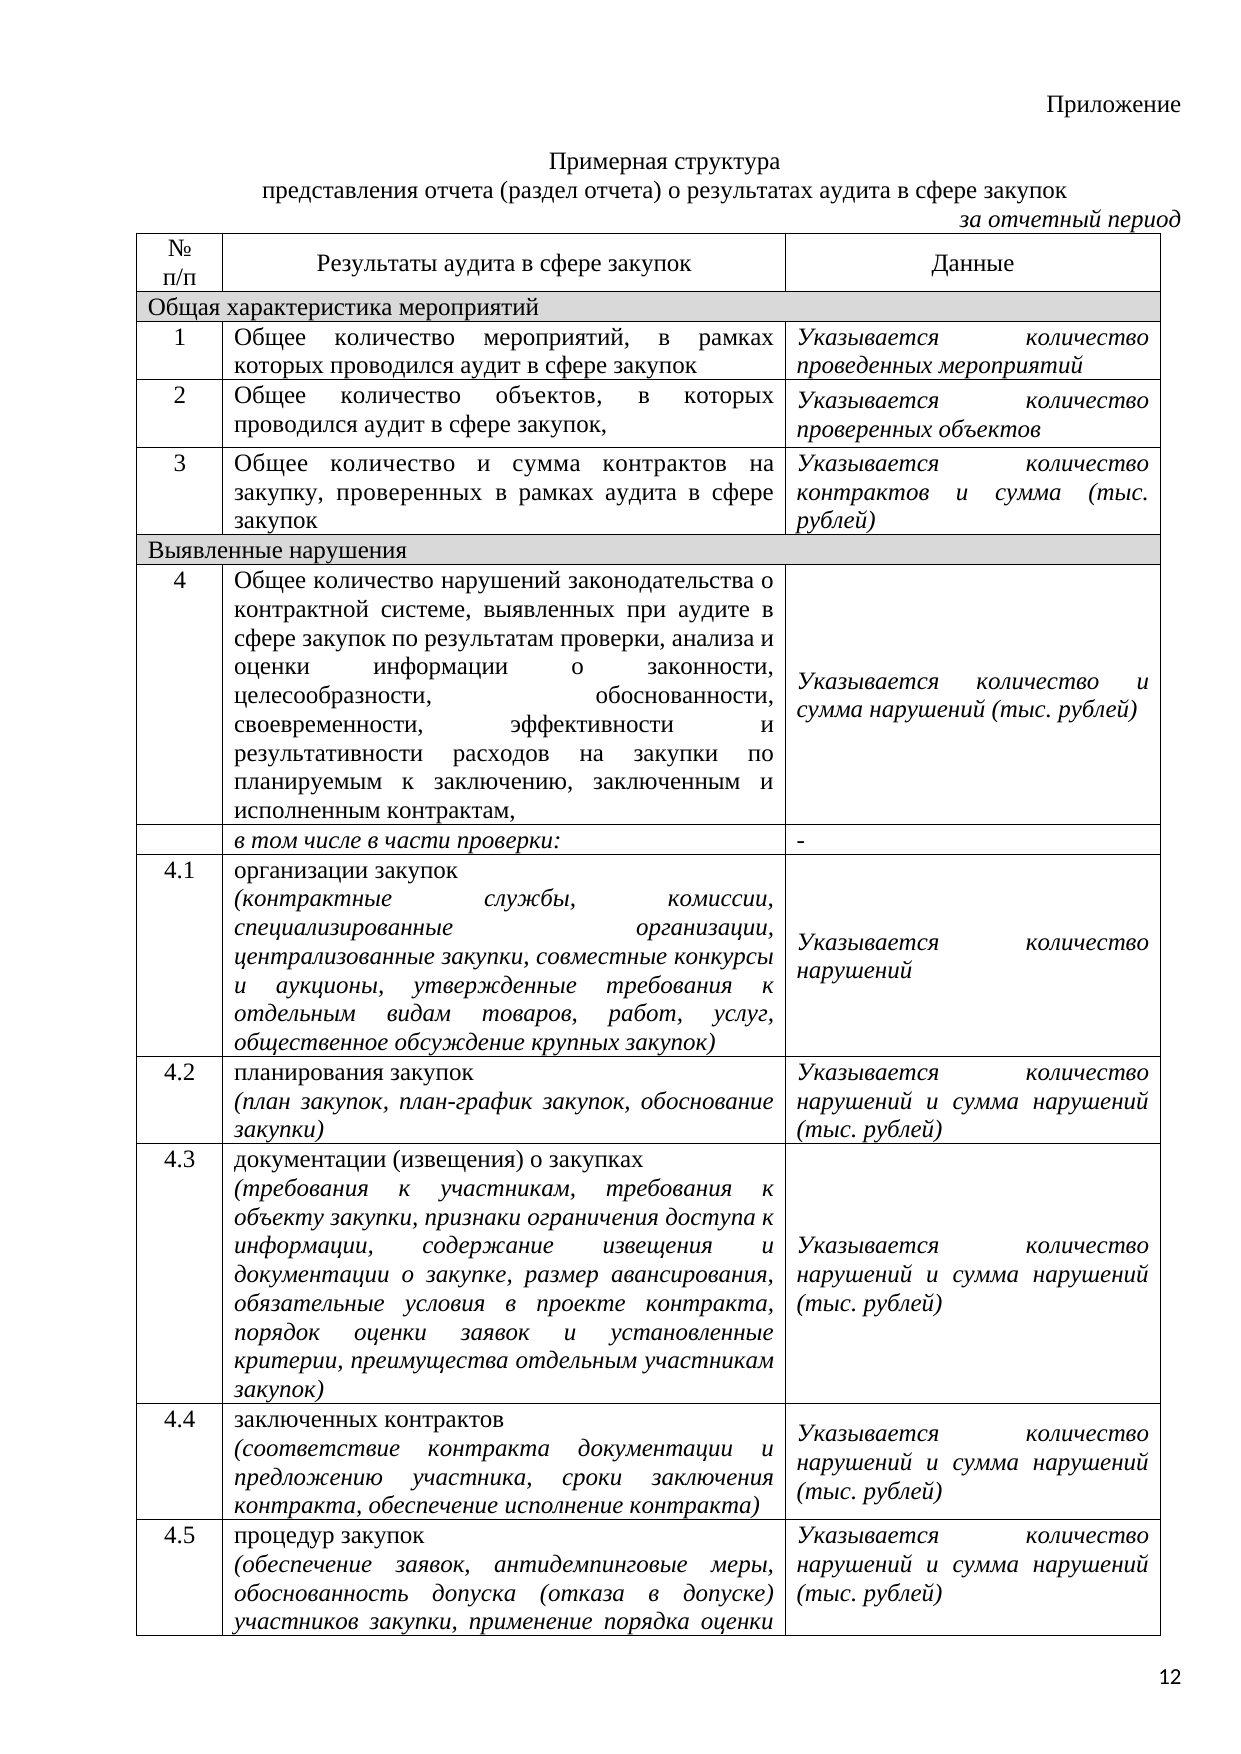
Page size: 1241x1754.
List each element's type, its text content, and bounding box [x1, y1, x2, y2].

table_cell 4.1 [137, 855, 222, 1056]
table_cell 3 [137, 448, 222, 534]
table_cell в том числе в части проверки: [223, 825, 785, 854]
table_header Результаты аудита в сфере закупок [223, 234, 785, 291]
table_cell Указывается количество нарушений [786, 855, 1160, 1056]
table_cell 4.2 [137, 1057, 222, 1143]
table_cell Указывается количество и сумма нарушений (тыс. рублей) [786, 565, 1160, 824]
table_cell Общее количество и сумма контрактов на закупку, проверенных в рамках аудита в сфере закупок [223, 448, 785, 534]
text представления отчета (раздел отчета) о результатах аудита в сфере закупок [148, 175, 1181, 204]
table_cell документации (извещения) о закупках (требования к участникам, требования к объекту закупки, признаки ограничения доступа к информации, содержание извещения и документации о закупке, размер авансирования, обязательные условия в проекте контракта, порядок оценки заявок и установленные критерии, преимущества отдельным участникам закупок) [223, 1144, 785, 1403]
text Примерная структура [148, 146, 1181, 175]
table_cell Общее количество объектов, в которых проводился аудит в сфере закупок, [223, 380, 785, 447]
table_cell [137, 825, 222, 854]
table_cell Указывается количество контрактов и сумма (тыс. рублей) [786, 448, 1160, 534]
table_cell Указывается количество проведенных мероприятий [786, 322, 1160, 379]
table_header Данные [786, 234, 1160, 291]
table_cell заключенных контрактов (соответствие контракта документации и предложению участника, сроки заключения контракта, обеспечение исполнение контракта) [223, 1404, 785, 1519]
table_cell Общее количество нарушений законодательства о контрактной системе, выявленных при аудите в сфере закупок по результатам проверки, анализа и оценки информации о законности, целесообразности, обоснованности, своевременности, эффективности и результативности расходов на закупки по планируемым к заключению, заключенным и исполненным контрактам, [223, 565, 785, 824]
table_cell 4.3 [137, 1144, 222, 1403]
table_cell Указывается количество нарушений и сумма нарушений (тыс. рублей) [786, 1404, 1160, 1519]
table_cell Указывается количество нарушений и сумма нарушений (тыс. рублей) [786, 1144, 1160, 1403]
table_cell организации закупок (контрактные службы, комиссии, специализированные организации, централизованные закупки, совместные конкурсы и аукционы, утвержденные требования к отдельным видам товаров, работ, услуг, общественное обсуждение крупных закупок) [223, 855, 785, 1056]
table_cell 1 [137, 322, 222, 379]
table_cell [223, 1520, 785, 1635]
table_cell Общее количество мероприятий, в рамках которых проводился аудит в сфере закупок [223, 322, 785, 379]
table_cell - [786, 825, 1160, 854]
table_cell 4.4 [137, 1404, 222, 1519]
text Приложение [148, 89, 1181, 117]
table_cell 4.5 [137, 1520, 222, 1635]
table_cell 2 [137, 380, 222, 447]
table_cell Указывается количество нарушений и сумма нарушений (тыс. рублей) [786, 1057, 1160, 1143]
table_cell Общая характеристика мероприятий [137, 292, 1160, 321]
table_cell Указывается количество проверенных объектов [786, 380, 1160, 447]
table_header № п/п [137, 234, 222, 291]
table_cell планирования закупок (план закупок, план-график закупок, обоснование закупки) [223, 1057, 785, 1143]
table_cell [786, 1520, 1160, 1635]
table_cell Выявленные нарушения [137, 535, 1160, 564]
table_cell 4 [137, 565, 222, 824]
text за отчетный период [148, 204, 1181, 232]
